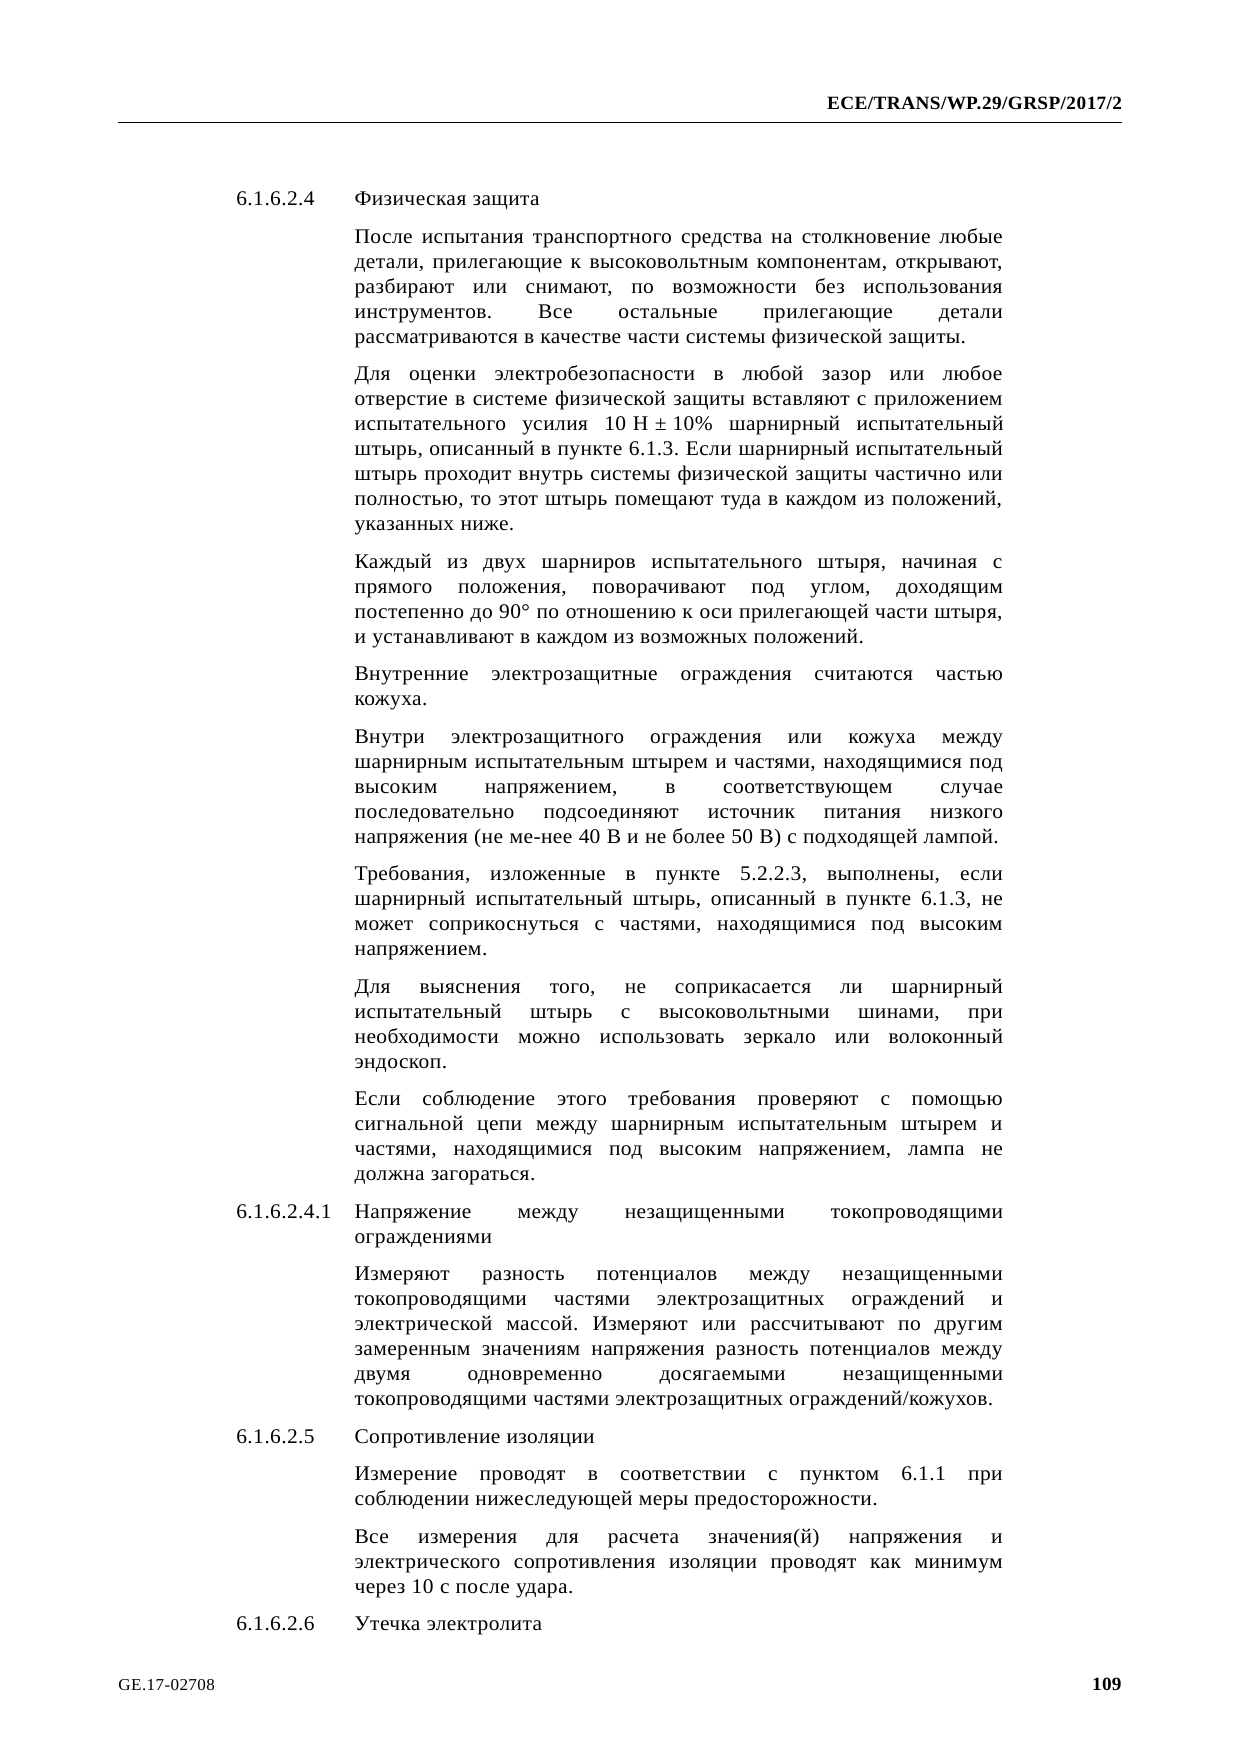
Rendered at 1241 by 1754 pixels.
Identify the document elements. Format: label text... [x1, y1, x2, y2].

text Каждый из двух шарниров испытательного штыря, начиная с прямого положения, поворачивают под углом, доходящим постепенно до 90° по отношению к оси прилегающей части штыря, и устанавливают в каждом из возможных положений. [354, 548, 1004, 648]
text После испытания транспортного средства на столкновение любые детали, прилегающие к высоковольтным компонентам, открывают, разбирают или снимают, по возможности без использования инструментов. Все остальные прилегающие детали рассматриваются в качестве части системы физической защиты. [354, 223, 1004, 348]
text Все измерения для расчета значения(й) напряжения и электрического сопротивления изоляции проводят как минимум через 10 с после удара. [354, 1523, 1004, 1598]
text 6.1.6.2.4 Физическая защита [236, 185, 1004, 210]
text Измерение проводят в соответствии с пунктом 6.1.1 при соблюдении нижеследующей меры предосторожности. [354, 1460, 1004, 1510]
text 6.1.6.2.6 Утечка электролита [236, 1610, 1004, 1635]
text 6.1.6.2.5 Сопротивление изоляции [236, 1423, 1004, 1448]
text Измеряют разность потенциалов между незащищенными токопроводящими частями электрозащитных ограждений и электрической массой. Измеряют или рассчитывают по другим замеренным значениям напряжения разность потенциалов между двумя одновременно досягаемыми незащищенными токопроводящими частями электрозащитных ограждений/кожухов. [354, 1260, 1004, 1410]
text Для оценки электробезопасности в любой зазор или любое отверстие в системе физической защиты вставляют с приложением испытательного усилия 10 Н ± 10% шарнирный испытательный штырь, описанный в пункте 6.1.3. Если шарнирный испытательный штырь проходит внутрь системы физической защиты частично или полностью, то этот штырь помещают туда в каждом из положений, указанных ниже. [354, 360, 1004, 535]
text Внутри электрозащитного ограждения или кожуха между шарнирным испытательным штырем и частями, находящимися под высоким напряжением, в соответствующем случае последовательно подсоединяют источник питания низкого напряжения (не ме-нее 40 В и не более 50 В) с подходящей лампой. [354, 723, 1004, 848]
text Если соблюдение этого требования проверяют с помощью сигнальной цепи между шарнирным испытательным штырем и частями, находящимися под высоким напряжением, лампа не должна загораться. [354, 1085, 1004, 1185]
text Внутренние электрозащитные ограждения считаются частью кожуха. [354, 660, 1004, 710]
text Требования, изложенные в пункте 5.2.2.3, выполнены, если шарнирный испытательный штырь, описанный в пункте 6.1.3, не может соприкоснуться с частями, находящимися под высоким напряжением. [354, 860, 1004, 960]
text 6.1.6.2.4.1 Напряжение между незащищенными токопроводящими ограждениями [236, 1198, 1004, 1248]
text Для выяснения того, не соприкасается ли шарнирный испытательный штырь с высоковольтными шинами, при необходимости можно использовать зеркало или волоконный эндоскоп. [354, 973, 1004, 1073]
